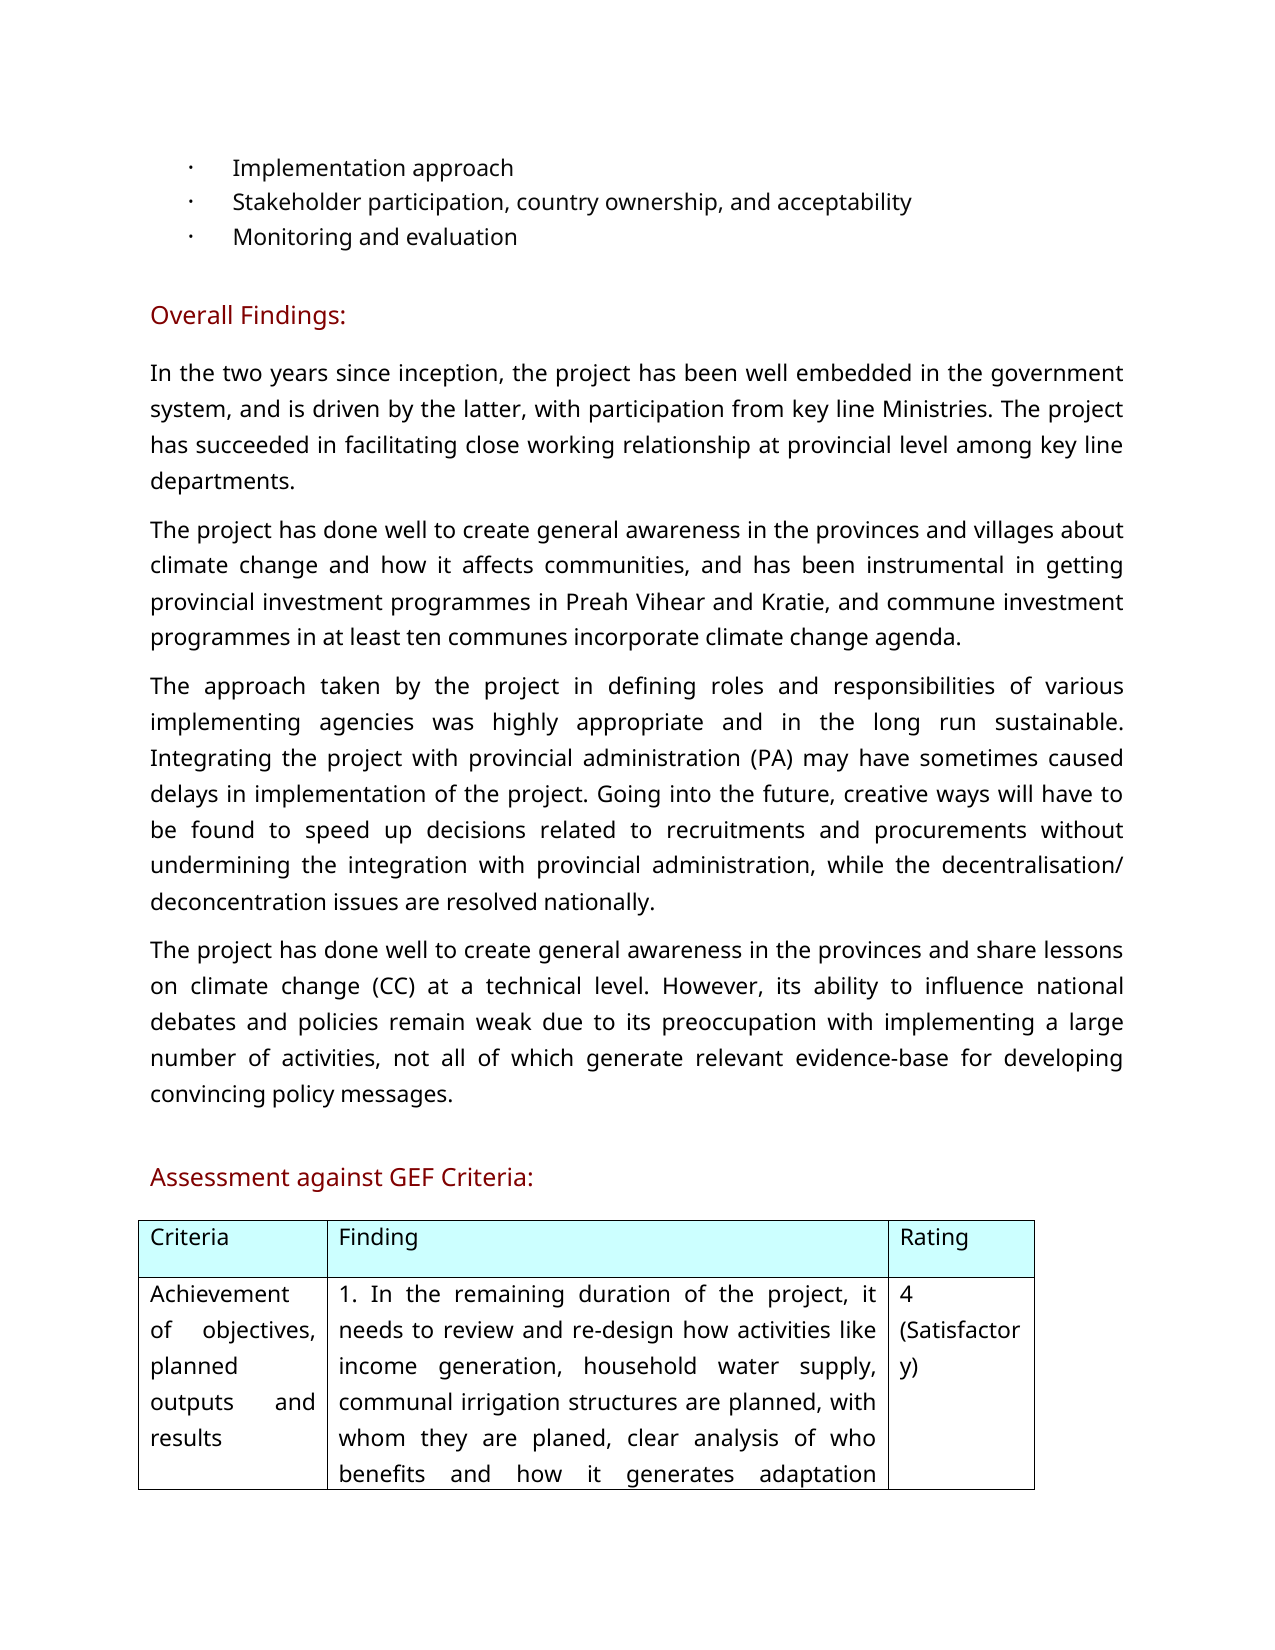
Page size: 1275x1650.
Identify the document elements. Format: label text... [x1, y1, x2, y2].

text The approach taken by the project in defining roles and responsibilities of various implementing agencies was highly appropriate and in the long run sustainable. Integrating the project with provincial administration (PA) may have sometimes caused delays in implementation of the project. Going into the future, creative ways will have to be found to speed up decisions related to recruitments and procurements without undermining the integration with provincial administration, while the decentralisation/ deconcentration issues are resolved nationally. [150, 670, 1125, 917]
table_cell 4 (Satisfactory) [889, 1278, 1034, 1489]
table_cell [139, 1278, 327, 1489]
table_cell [328, 1278, 888, 1489]
text Overall Findings: [150, 297, 1125, 331]
table_header Criteria [139, 1221, 327, 1277]
list Implementation approach [187, 150, 1125, 184]
text Assessment against GEF Criteria: [150, 1160, 1125, 1194]
text In the two years since inception, the project has been well embedded in the government system, and is driven by the latter, with participation from key line Ministries. The project has succeeded in facilitating close working relationship at provincial level among key line departments. [150, 357, 1125, 496]
list Stakeholder participation, country ownership, and acceptability [187, 184, 1125, 218]
text The project has done well to create general awareness in the provinces and villages about climate change and how it affects communities, and has been instrumental in getting provincial investment programmes in Preah Vihear and Kratie, and commune investment programmes in at least ten communes incorporate climate change agenda. [150, 513, 1125, 653]
table_header Finding [328, 1221, 888, 1277]
table_header Rating [889, 1221, 1034, 1277]
list Monitoring and evaluation [187, 218, 1125, 252]
text The project has done well to create general awareness in the provinces and share lessons on climate change (CC) at a technical level. However, its ability to influence national debates and policies remain weak due to its preoccupation with implementing a large number of activities, not all of which generate relevant evidence-base for developing convincing policy messages. [150, 934, 1125, 1109]
